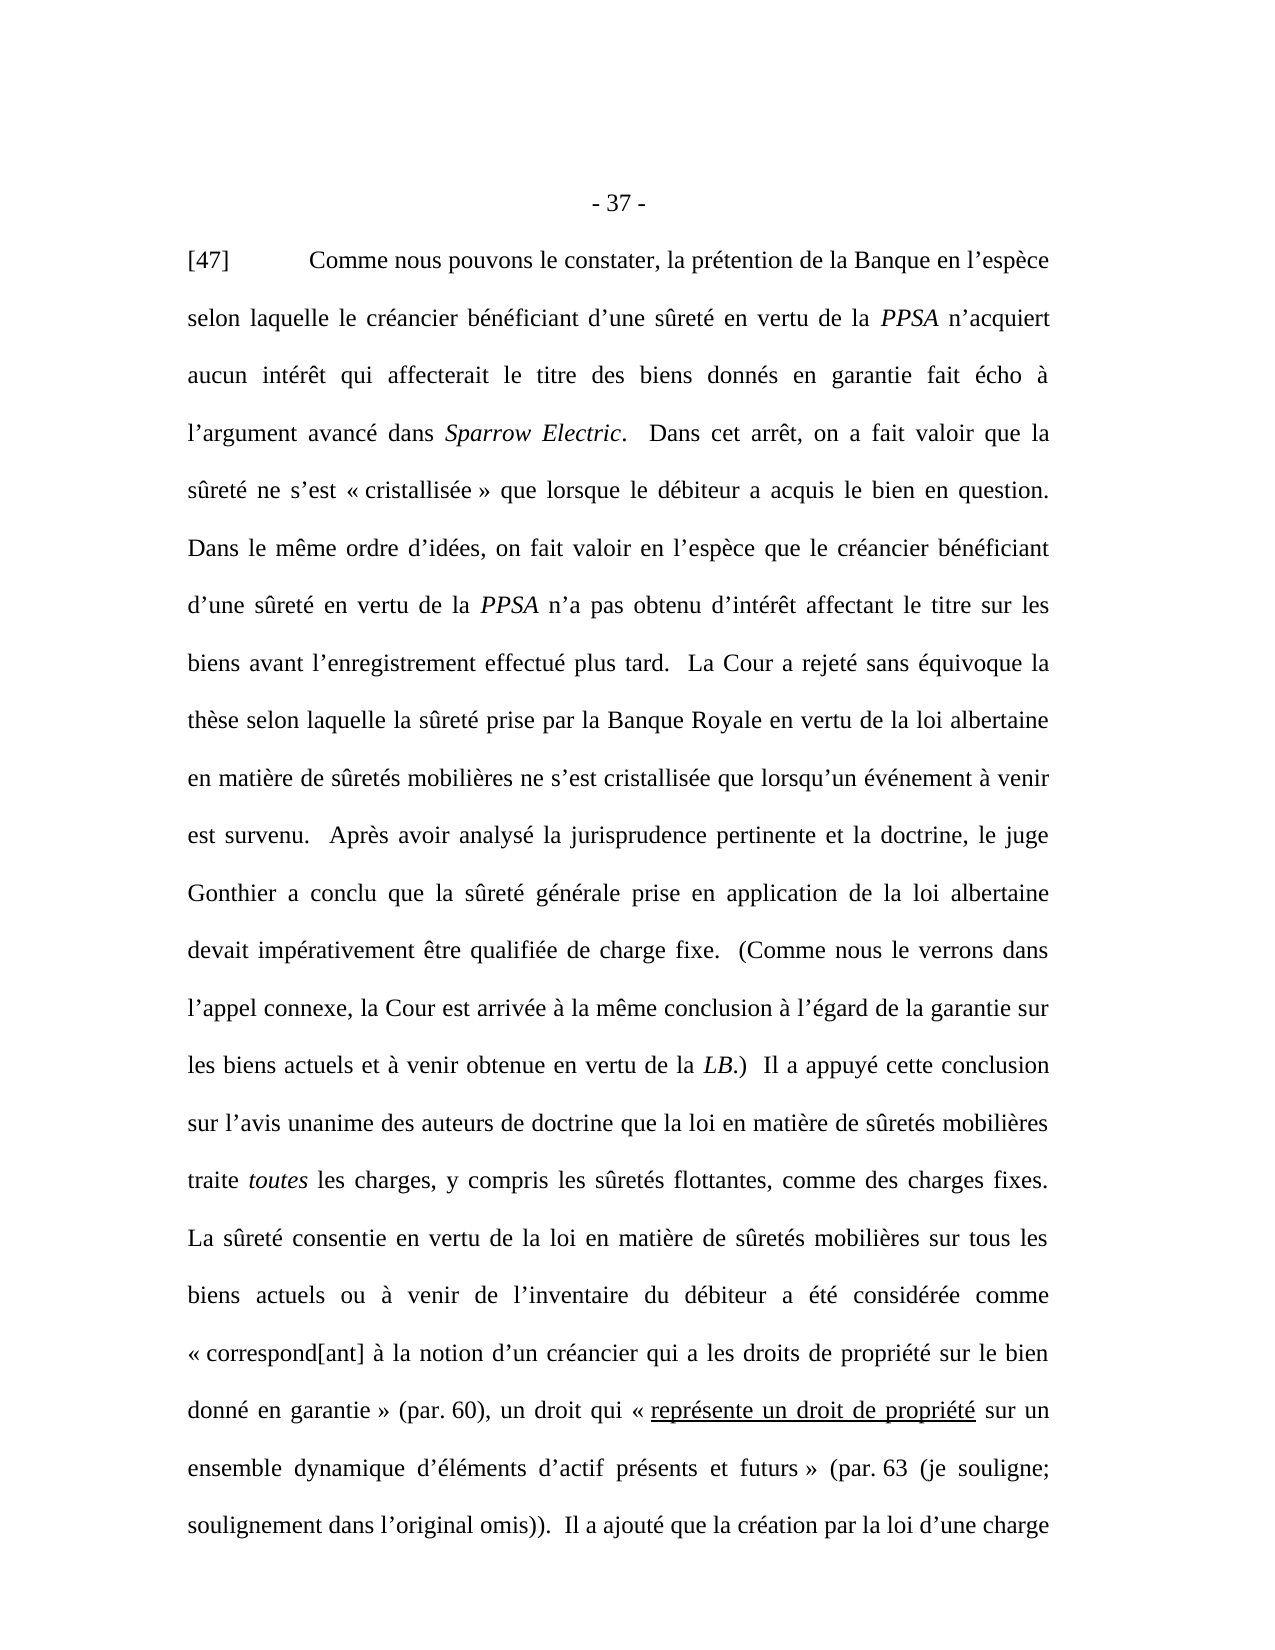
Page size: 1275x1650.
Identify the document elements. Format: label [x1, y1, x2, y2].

list [187, 245, 1050, 1539]
